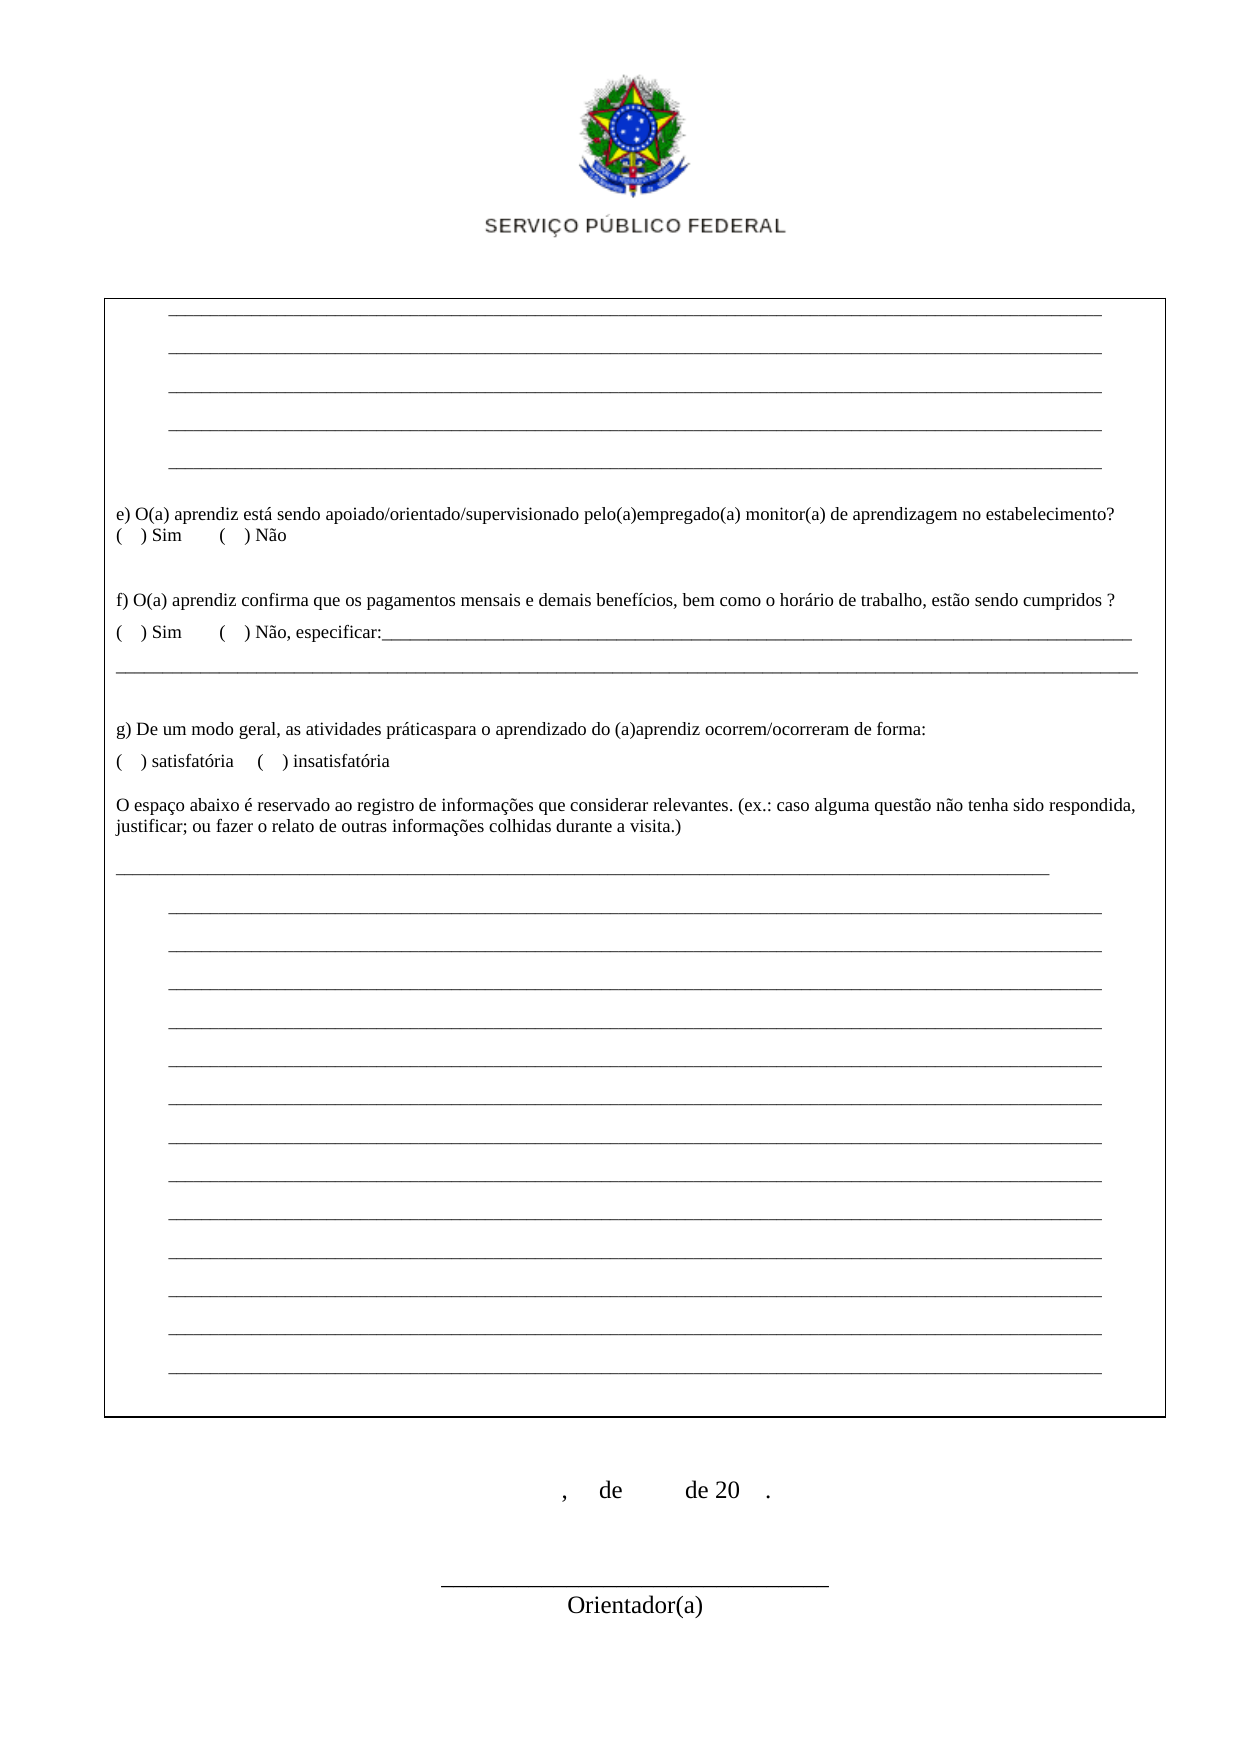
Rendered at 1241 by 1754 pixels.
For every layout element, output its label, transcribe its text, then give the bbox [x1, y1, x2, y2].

table_header _______________________________ Orientador(a) [155, 1561, 1115, 1619]
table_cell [105, 299, 1165, 1416]
text , de de 20 . [118, 1475, 1152, 1504]
